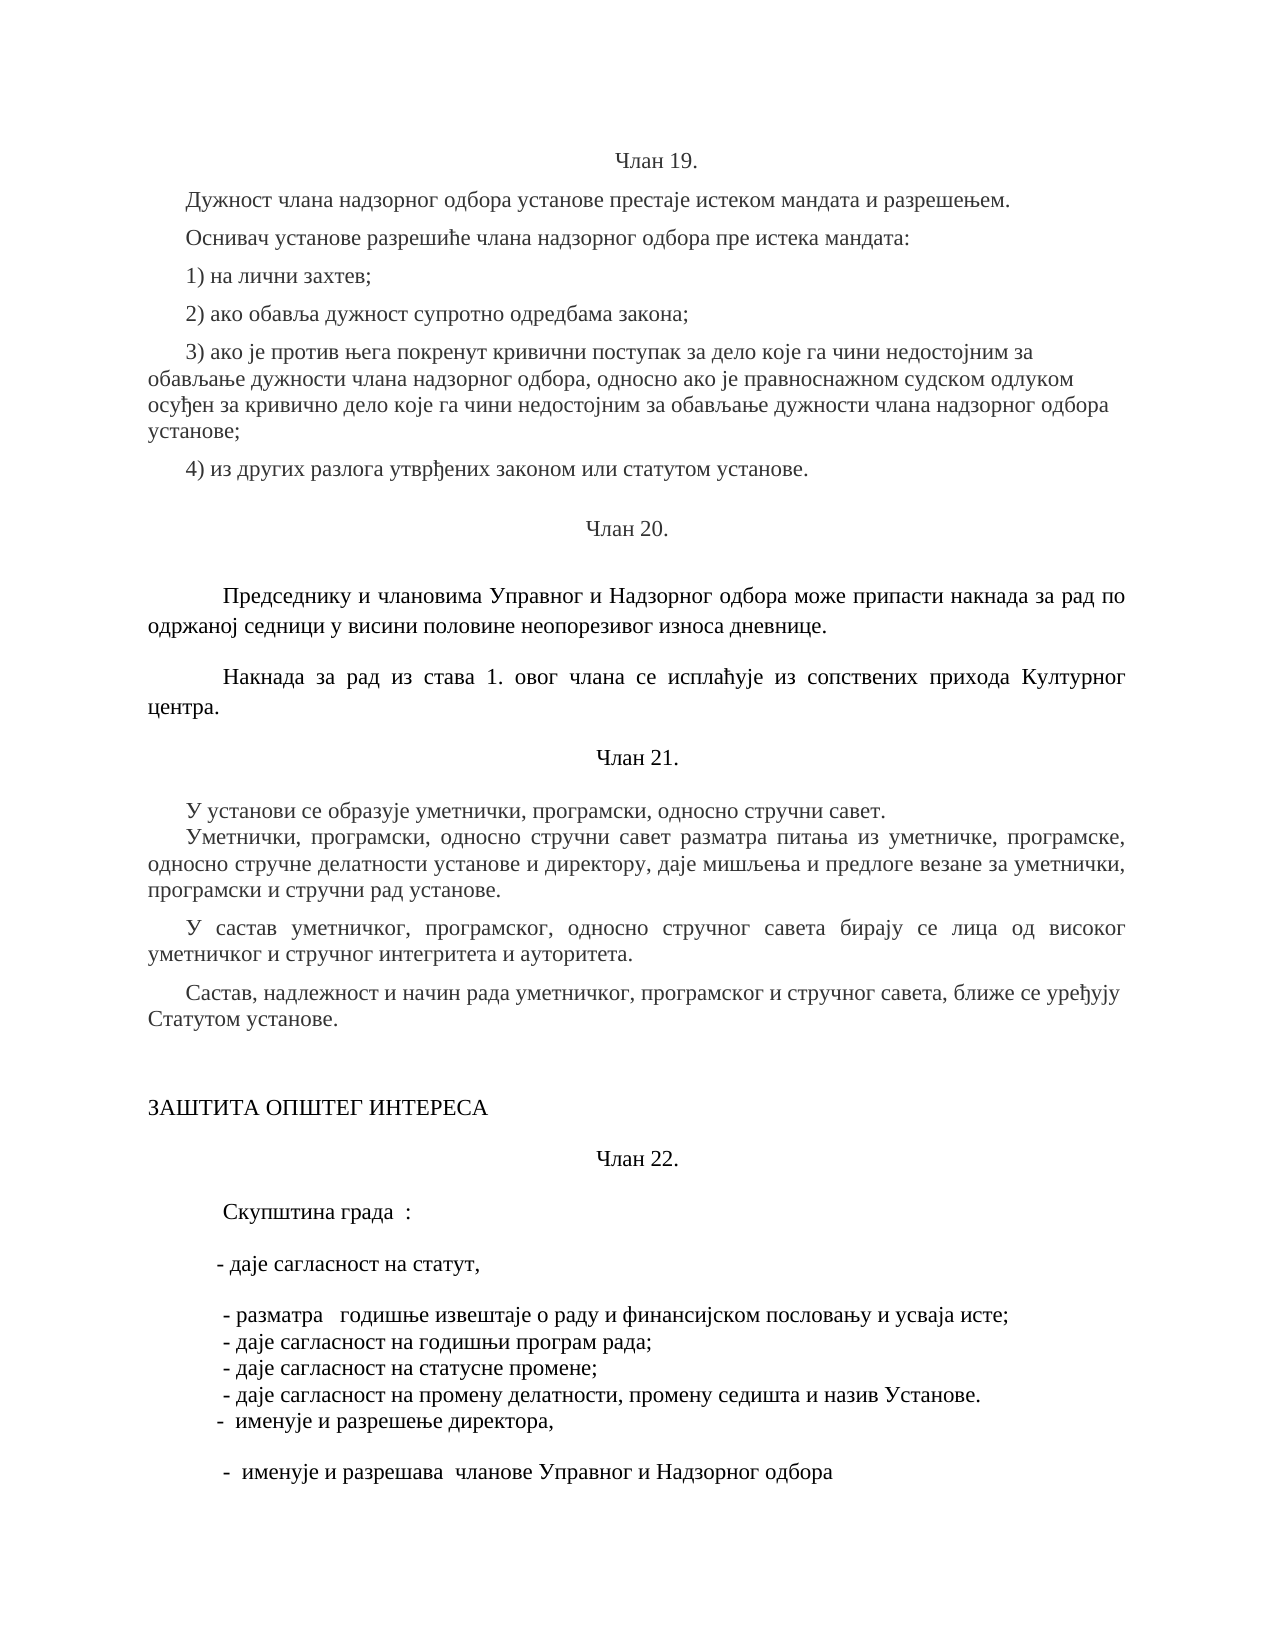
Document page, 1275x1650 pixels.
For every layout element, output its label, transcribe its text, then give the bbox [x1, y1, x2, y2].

text Члан 21. [148, 744, 1127, 771]
text - разматра годишње извештаје о раду и финансијском пословању и усваја исте; [148, 1302, 1127, 1328]
text Уметнички, програмски, односно стручни савет разматра питања из уметничке, програмске, односно стручне делатности установе и директору, даје мишљења и предлоге везане за уметнички, програмски и стручни рад установе. [148, 823, 1127, 902]
text Члан 22. [148, 1145, 1127, 1171]
text 2) ако обавља дужност супротно одредбама закона; [148, 300, 1127, 326]
text ЗАШТИТА ОПШТЕГ ИНТЕРЕСА [148, 1094, 1127, 1120]
text 4) из других разлога утврђених законом или статутом установе. [148, 455, 1127, 482]
text Накнада за рад из става 1. овог члана се исплаћује из сопствених прихода Културног центра. [148, 663, 1127, 719]
text 3) ако је против њега покренут кривични поступак за дело које га чини недостојним за обављање дужности члана надзорног одбора, односно ако је правноснажном судском одлуком осуђен за кривично дело које га чини недостојним за обављање дужности члана надзорног одбора установе; [148, 338, 1127, 444]
text - именује и разрешење директора, [148, 1407, 1127, 1433]
text Састав, надлежност и начин рада уметничког, програмског и стручног савета, ближе се уређују Статутом установе. [148, 978, 1127, 1031]
text 1) на лични захтев; [148, 262, 1127, 288]
text Члан 20. [148, 515, 1127, 541]
text Дужност члана надзорног одбора установе престаје истеком мандата и разрешењем. [148, 186, 1127, 212]
text Председнику и члановима Управног и Надзорног одбора може припасти накнада за рад по одржаној седници у висини половине неопорезивог износа дневнице. [148, 582, 1127, 638]
text Члан 19. [148, 148, 1127, 174]
text - даје сагласност на годишњи програм рада; [148, 1328, 1127, 1354]
text - именује и разрешава чланове Управног и Надзорног одбора [148, 1458, 1127, 1484]
text У установи се образује уметнички, програмски, односно стручни савет. [148, 797, 1127, 823]
text - даје сагласност на промену делатности, промену седишта и назив Установе. [148, 1381, 1127, 1407]
text - даје сагласност на статусне промене; [148, 1354, 1127, 1381]
text Оснивач установе разрешиће члана надзорног одбора пре истека мандата: [148, 224, 1127, 250]
text У састав уметничког, програмског, односно стручног савета бирају се лица од високог уметничког и стручног интегритета и ауторитета. [148, 914, 1127, 967]
text Скупштина града : [148, 1198, 1127, 1224]
text - даје сагласност на статут, [148, 1251, 1127, 1277]
